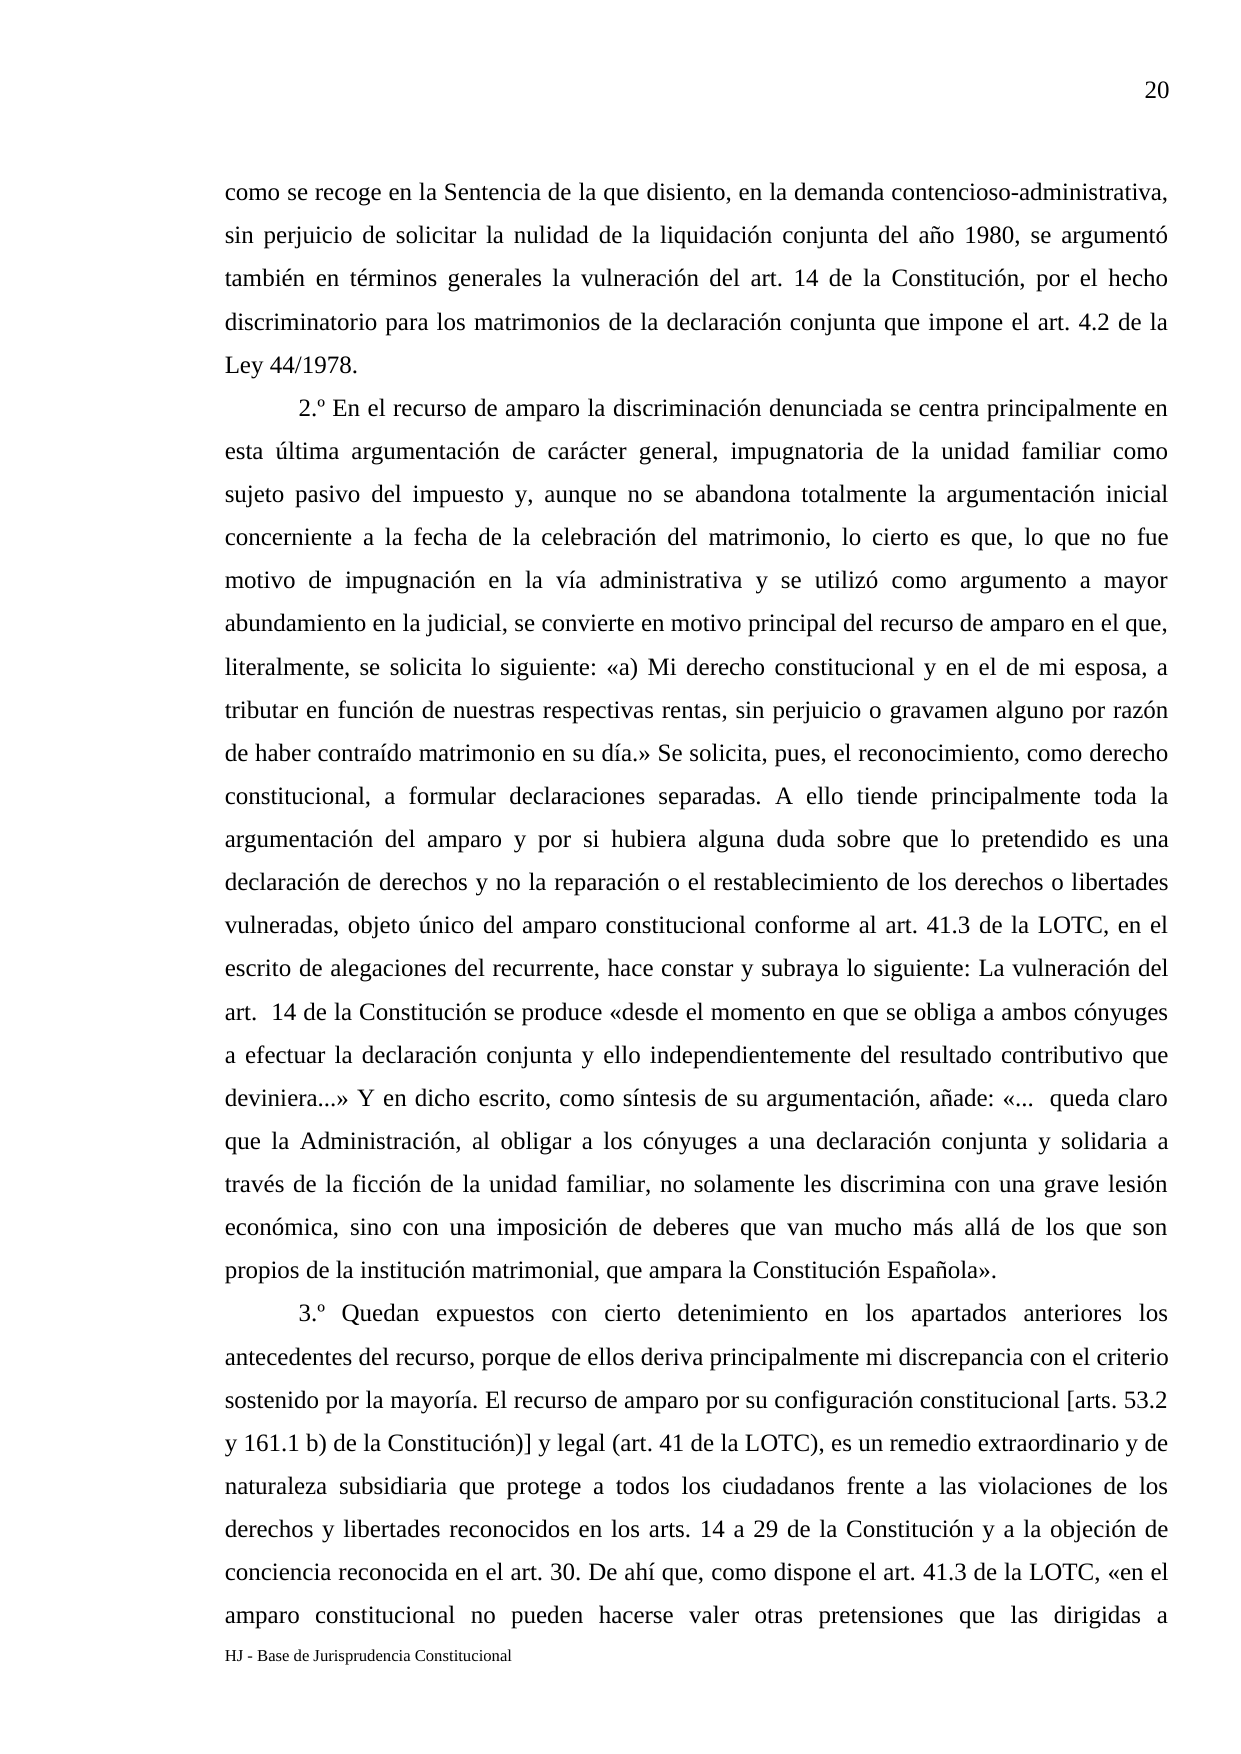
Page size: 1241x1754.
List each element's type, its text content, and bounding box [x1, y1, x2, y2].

text 2.º En el recurso de amparo la discriminación denunciada se centra principalmente en esta última argumentación de carácter general, impugnatoria de la unidad familiar como sujeto pasivo del impuesto y, aunque no se abandona totalmente la argumentación inicial concerniente a la fecha de la celebración del matrimonio, lo cierto es que, lo que no fue motivo de impugnación en la vía administrativa y se utilizó como argumento a mayor abundamiento en la judicial, se convierte en motivo principal del recurso de amparo en el que, literalmente, se solicita lo siguiente: «a) Mi derecho constitucional y en el de mi esposa, a tributar en función de nuestras respectivas rentas, sin perjuicio o gravamen alguno por razón de haber contraído matrimonio en su día.» Se solicita, pues, el reconocimiento, como derecho constitucional, a formular declaraciones separadas. A ello tiende principalmente toda la argumentación del amparo y por si hubiera alguna duda sobre que lo pretendido es una declaración de derechos y no la reparación o el restablecimiento de los derechos o libertades vulneradas, objeto único del amparo constitucional conforme al art. 41.3 de la LOTC, en el escrito de alegaciones del recurrente, hace constar y subraya lo siguiente: La vulneración del art. 14 de la Constitución se produce «desde el momento en que se obliga a ambos cónyuges a efectuar la declaración conjunta y ello independientemente del resultado contributivo que deviniera...» Y en dicho escrito, como síntesis de su argumentación, añade: «... queda claro que la Administración, al obligar a los cónyuges a una declaración conjunta y solidaria a través de la ficción de la unidad familiar, no solamente les discrimina con una grave lesión económica, sino con una imposición de deberes que van mucho más allá de los que son propios de la institución matrimonial, que ampara la Constitución Española». [224, 393, 1169, 1284]
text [224, 1298, 1169, 1629]
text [224, 177, 1169, 378]
